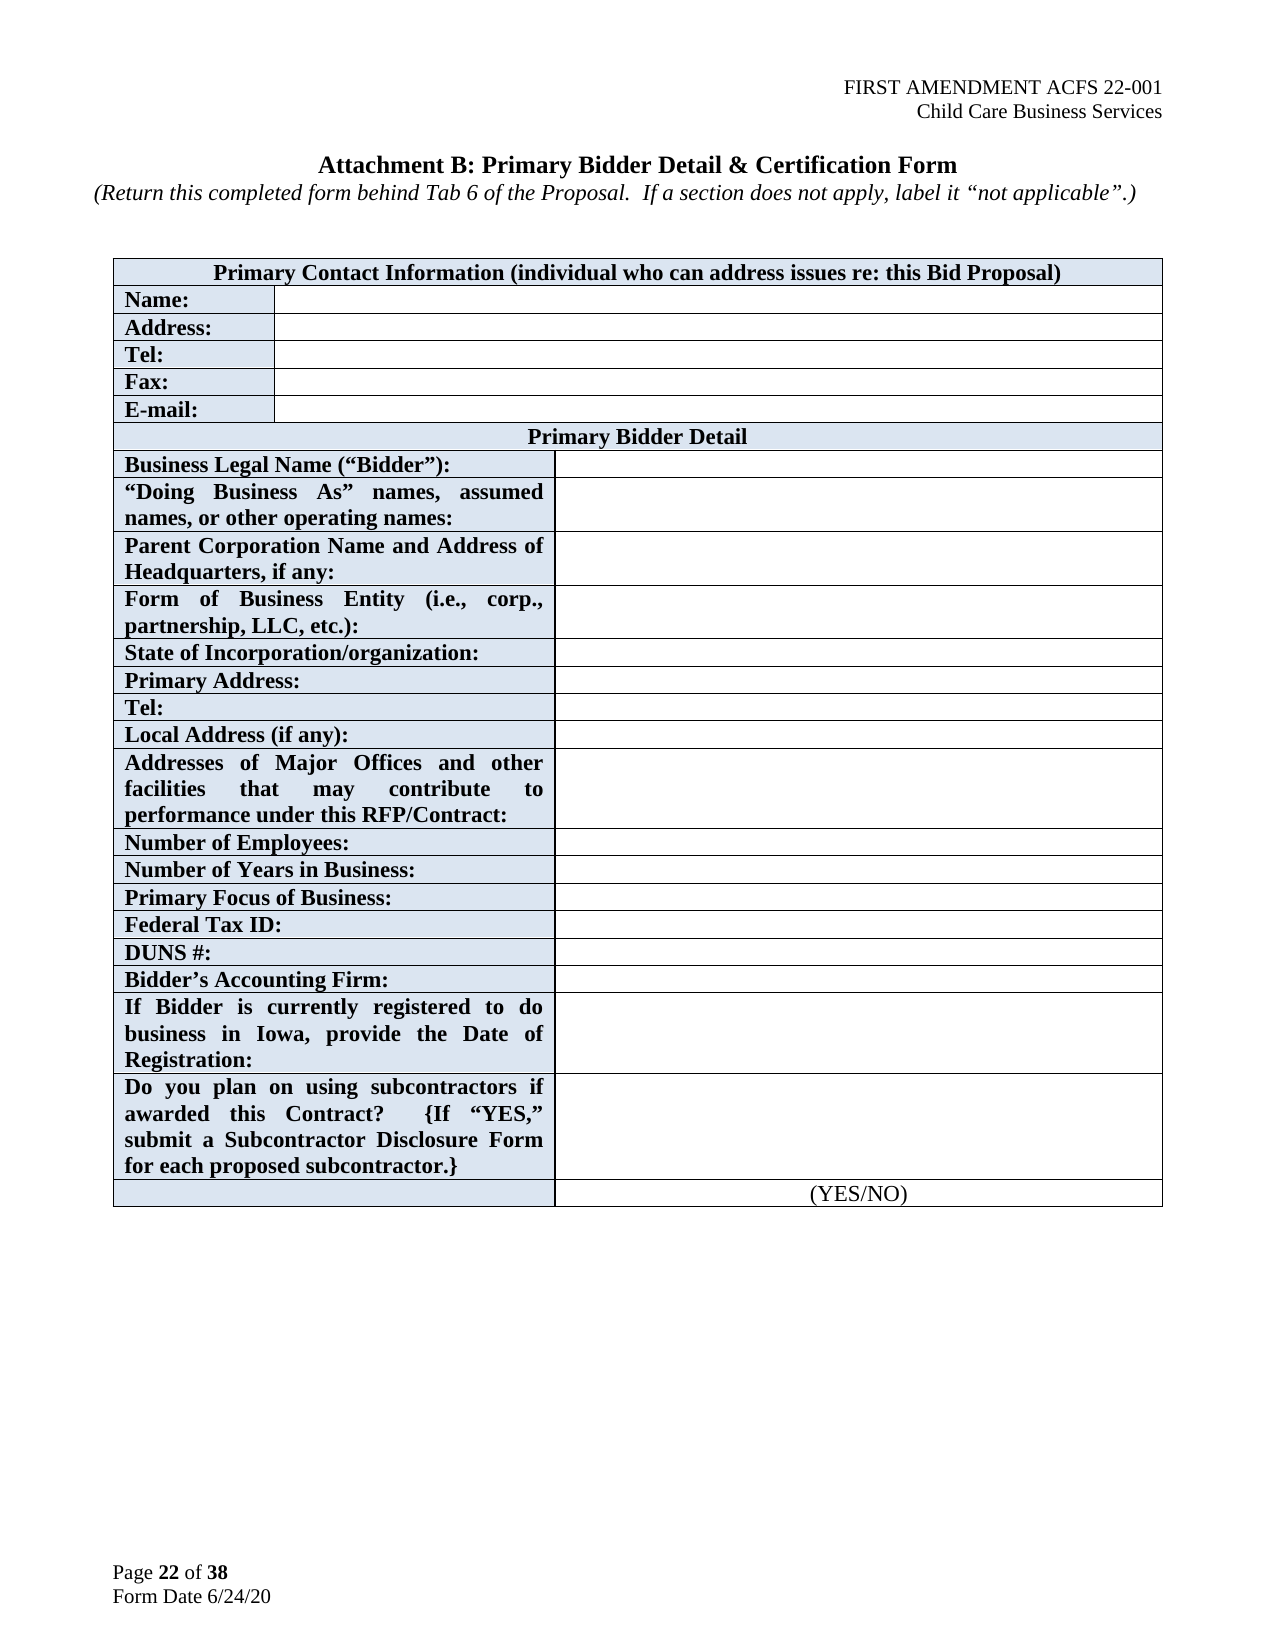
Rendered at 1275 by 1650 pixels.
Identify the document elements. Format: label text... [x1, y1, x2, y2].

table_cell [556, 829, 1162, 855]
table_cell Federal Tax ID: [114, 911, 554, 937]
table_cell Number of Employees: [114, 829, 554, 855]
text (Return this completed form behind Tab 6 of the Proposal. If a section does not apply, label it “not applicable”.) [94, 179, 1162, 205]
table_cell Local Address (if any): [114, 721, 554, 748]
table_cell “Doing Business As” names, assumed names, or other operating names: [114, 478, 554, 531]
table_cell Addresses of Major Offices and other facilities that may contribute to performance under this RFP/Contract: [114, 749, 554, 828]
table_cell [556, 451, 1162, 477]
table_cell Form of Business Entity (i.e., corp., partnership, LLC, etc.): [114, 586, 554, 638]
table_cell [556, 478, 1162, 531]
table_cell [556, 639, 1162, 666]
table_cell [275, 369, 1162, 395]
table_cell [275, 396, 1162, 422]
table_cell [556, 749, 1162, 828]
table_cell [275, 341, 1162, 367]
subtitle Attachment B: Primary Bidder Detail & Certification Form [112, 150, 1162, 179]
table_cell [556, 532, 1162, 584]
table_cell [556, 911, 1162, 937]
table_cell [114, 1180, 554, 1206]
table_cell Business Legal Name (“Bidder”): [114, 451, 554, 477]
table_cell Primary Address: [114, 667, 554, 693]
table_cell Tel: [114, 694, 554, 720]
table_cell State of Incorporation/organization: [114, 639, 554, 666]
table_cell [556, 694, 1162, 720]
table_cell DUNS #: [114, 939, 554, 965]
table_cell Primary Bidder Detail [114, 423, 1162, 449]
table_cell [556, 586, 1162, 638]
table_cell Address: [114, 314, 274, 340]
table_cell [556, 939, 1162, 965]
table_cell [556, 667, 1162, 693]
table_cell If Bidder is currently registered to do business in Iowa, provide the Date of Registration: [114, 993, 554, 1072]
table_cell Do you plan on using subcontractors if awarded this Contract? {If “YES,” submit a Subcontractor Disclosure Form for each proposed subcontractor.} [114, 1074, 554, 1179]
table_cell [556, 856, 1162, 883]
table_cell Bidder’s Accounting Firm: [114, 966, 554, 992]
table_cell (YES/NO) [556, 1180, 1162, 1206]
table_cell Number of Years in Business: [114, 856, 554, 883]
table_cell [275, 314, 1162, 340]
table_cell E-mail: [114, 396, 274, 422]
table_cell [275, 286, 1162, 313]
table_cell Primary Focus of Business: [114, 884, 554, 910]
table_cell Tel: [114, 341, 274, 367]
table_cell [556, 721, 1162, 748]
table_cell [556, 1074, 1162, 1179]
table_cell [556, 993, 1162, 1072]
table_cell Parent Corporation Name and Address of Headquarters, if any: [114, 532, 554, 584]
table_cell [556, 966, 1162, 992]
table_cell Fax: [114, 369, 274, 395]
table_cell [556, 884, 1162, 910]
table_cell Name: [114, 286, 274, 313]
table_header Primary Contact Information (individual who can address issues re: this Bid Proposal) [114, 259, 1162, 285]
